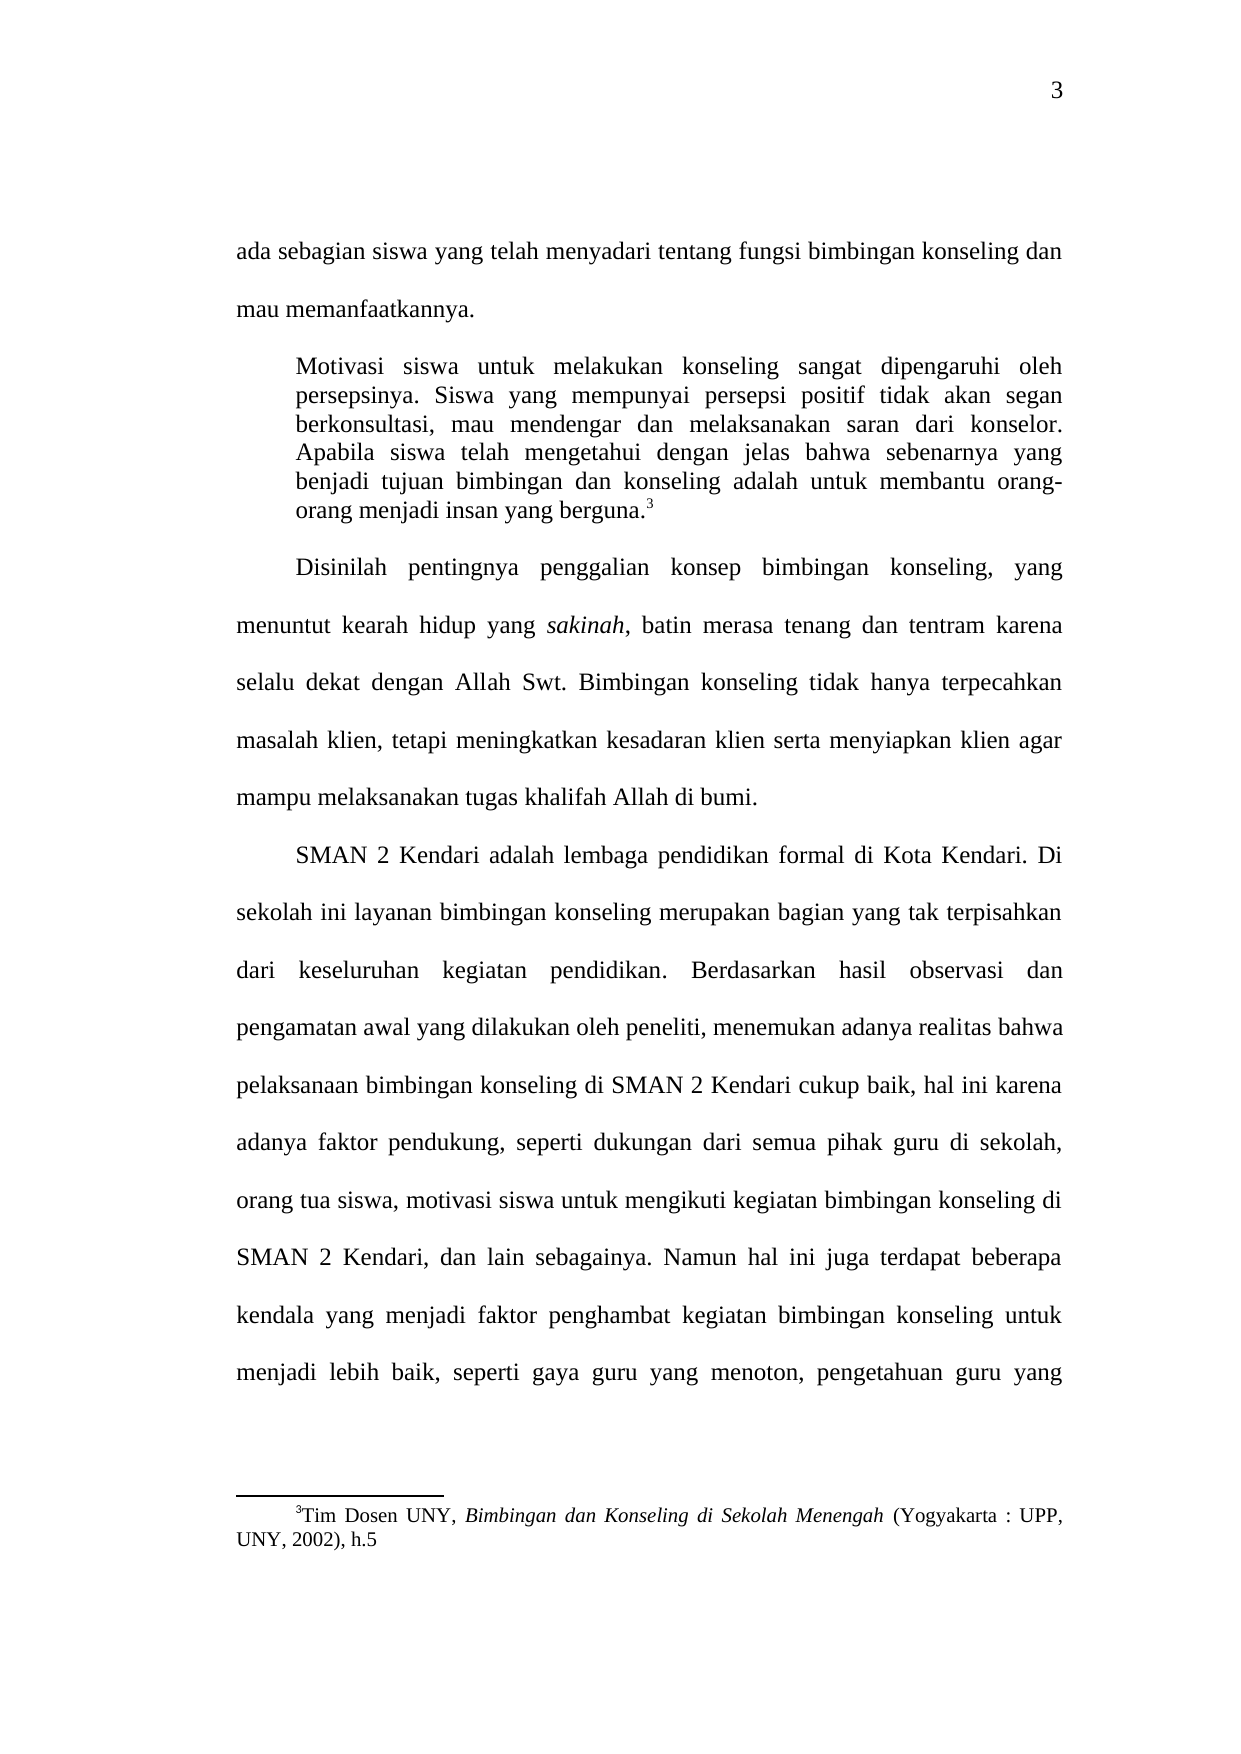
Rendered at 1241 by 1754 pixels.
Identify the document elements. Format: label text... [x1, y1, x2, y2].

text Disinilah pentingnya penggalian konsep bimbingan konseling, yang menuntut kearah hidup yang sakinah, batin merasa tenang dan tentram karena selalu dekat dengan Allah Swt. Bimbingan konseling tidak hanya terpecahkan masalah klien, tetapi meningkatkan kesadaran klien serta menyiapkan klien agar mampu melaksanakan tugas khalifah Allah di bumi. [236, 552, 1063, 811]
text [236, 840, 1063, 1386]
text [236, 236, 1063, 322]
text Motivasi siswa untuk melakukan konseling sangat dipengaruhi oleh persepsinya. Siswa yang mempunyai persepsi positif tidak akan segan berkonsultasi, mau mendengar dan melaksanakan saran dari konselor. Apabila siswa telah mengetahui dengan jelas bahwa sebenarnya yang benjadi tujuan bimbingan dan konseling adalah untuk membantu orang-orang menjadi insan yang berguna. [295, 351, 1063, 524]
